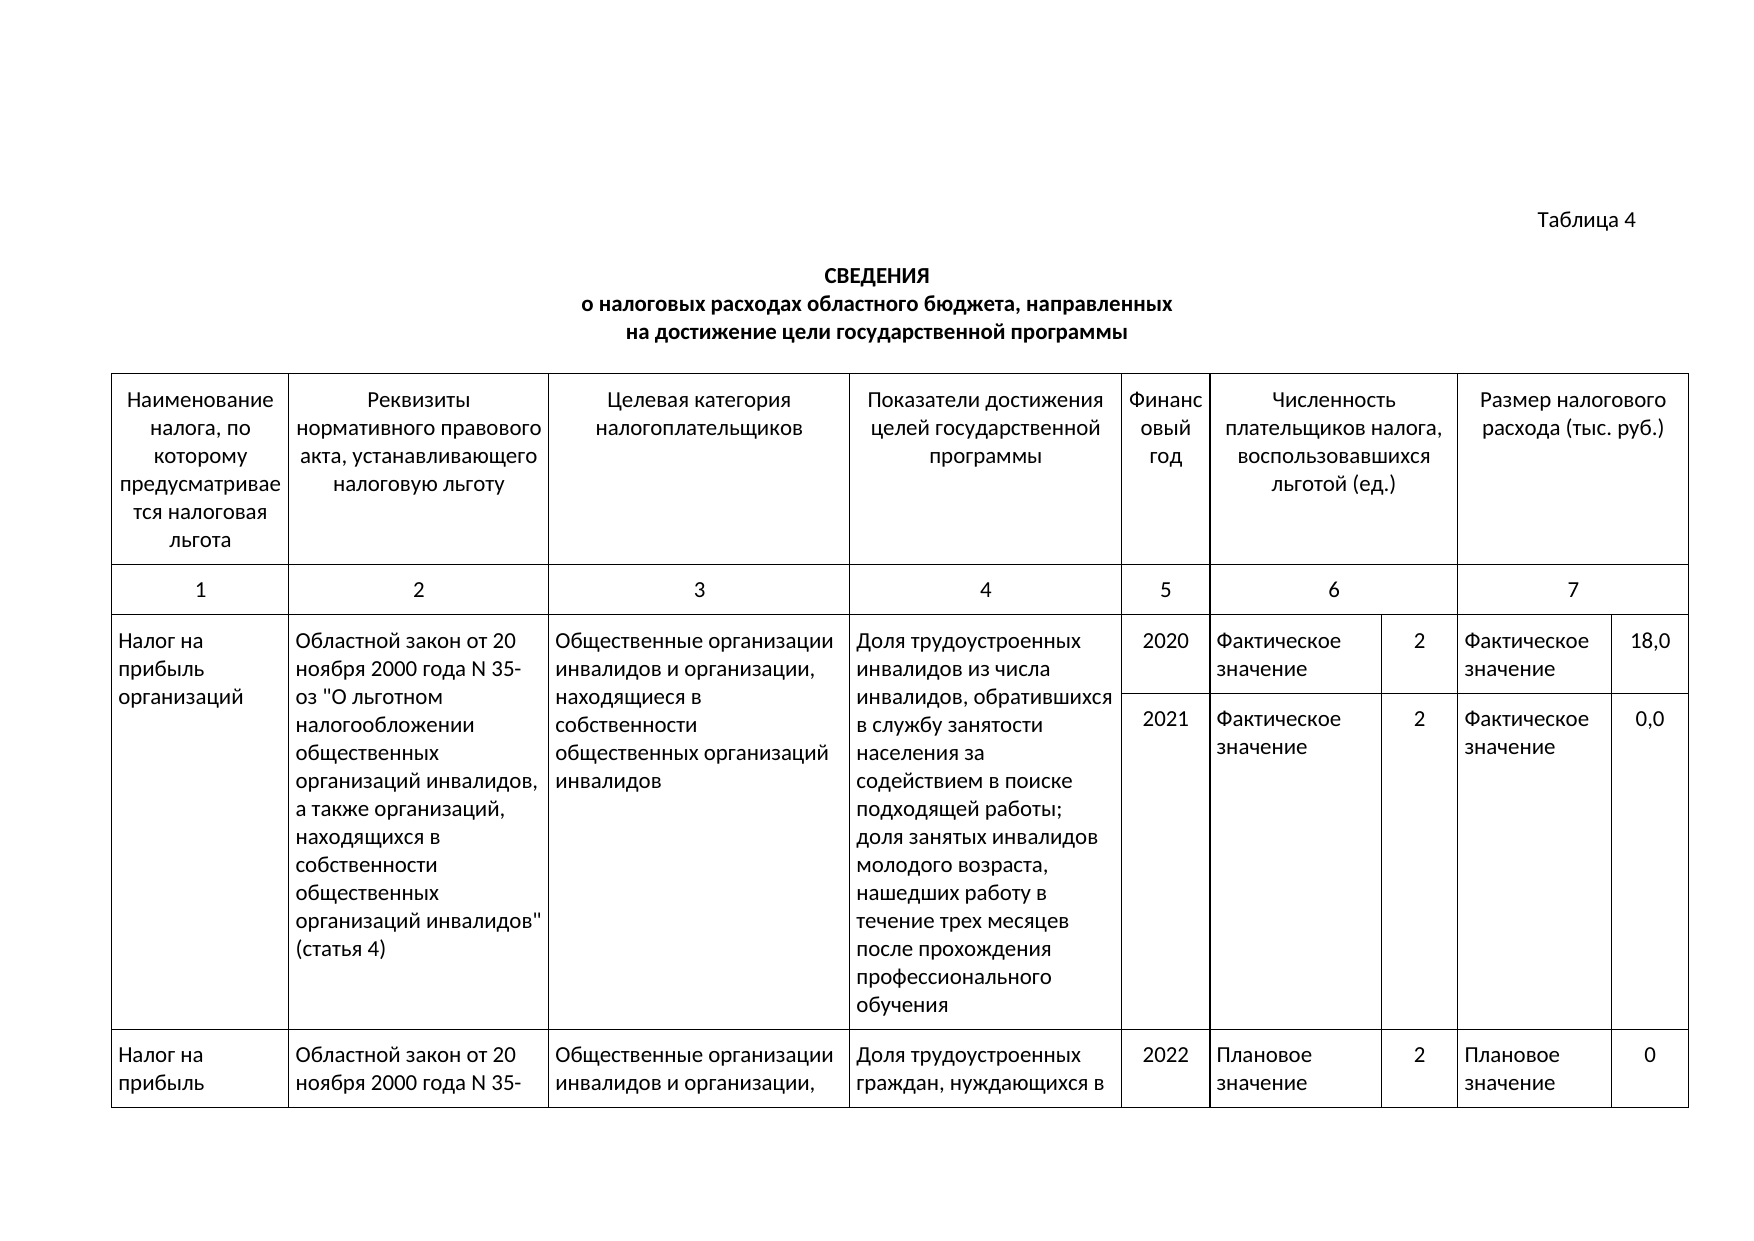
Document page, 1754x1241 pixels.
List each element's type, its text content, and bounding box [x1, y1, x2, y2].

table_cell Плановое значение [1458, 1030, 1611, 1107]
table_cell 5 [1122, 565, 1209, 614]
table_cell 2022 [1122, 1030, 1209, 1107]
table_header Показатели достижения целей государственной программы [850, 374, 1121, 564]
table_cell 18,0 [1612, 615, 1688, 692]
title на достижение цели государственной программы [118, 317, 1636, 345]
table_cell 2021 [1122, 694, 1209, 1029]
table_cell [112, 1030, 288, 1107]
table_header Финансовый год [1122, 374, 1209, 564]
table_cell 2 [289, 565, 548, 614]
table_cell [850, 1030, 1121, 1107]
table_cell Фактическое значение [1211, 694, 1381, 1029]
table_cell Доля трудоустроенных инвалидов из числа инвалидов, обратившихся в службу занятости населения за содействием в поиске подходящей работы; доля занятых инвалидов молодого возраста, нашедших работу в течение трех месяцев после прохождения профессионального обучения [850, 615, 1121, 1029]
table_cell 0,0 [1612, 694, 1688, 1029]
title СВЕДЕНИЯ [118, 261, 1636, 289]
table_cell 3 [549, 565, 849, 614]
table_cell 0 [1612, 1030, 1688, 1107]
table_header Численность плательщиков налога, воспользовавшихся льготой (ед.) [1211, 374, 1457, 564]
text Таблица 4 [118, 205, 1636, 233]
table_cell 6 [1211, 565, 1457, 614]
table_cell 2020 [1122, 615, 1209, 692]
table_cell Фактическое значение [1458, 694, 1611, 1029]
table_cell Общественные организации инвалидов и организации, находящиеся в собственности общественных организаций инвалидов [549, 615, 849, 1029]
table_cell 2 [1382, 615, 1457, 692]
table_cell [549, 1030, 849, 1107]
table_cell 7 [1458, 565, 1688, 614]
table_cell 4 [850, 565, 1121, 614]
table_header Целевая категория налогоплательщиков [549, 374, 849, 564]
table_cell Налог на прибыль организаций [112, 615, 288, 1029]
table_cell Фактическое значение [1458, 615, 1611, 692]
table_header Наименование налога, по которому предусматривается налоговая льгота [112, 374, 288, 564]
title о налоговых расходах областного бюджета, направленных [118, 289, 1636, 317]
table_cell 2 [1382, 1030, 1457, 1107]
table_cell Плановое значение [1211, 1030, 1381, 1107]
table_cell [289, 1030, 548, 1107]
table_cell Фактическое значение [1211, 615, 1381, 692]
table_cell 1 [112, 565, 288, 614]
table_cell 2 [1382, 694, 1457, 1029]
table_header Размер налогового расхода (тыс. руб.) [1458, 374, 1688, 564]
table_header Реквизиты нормативного правового акта, устанавливающего налоговую льготу [289, 374, 548, 564]
